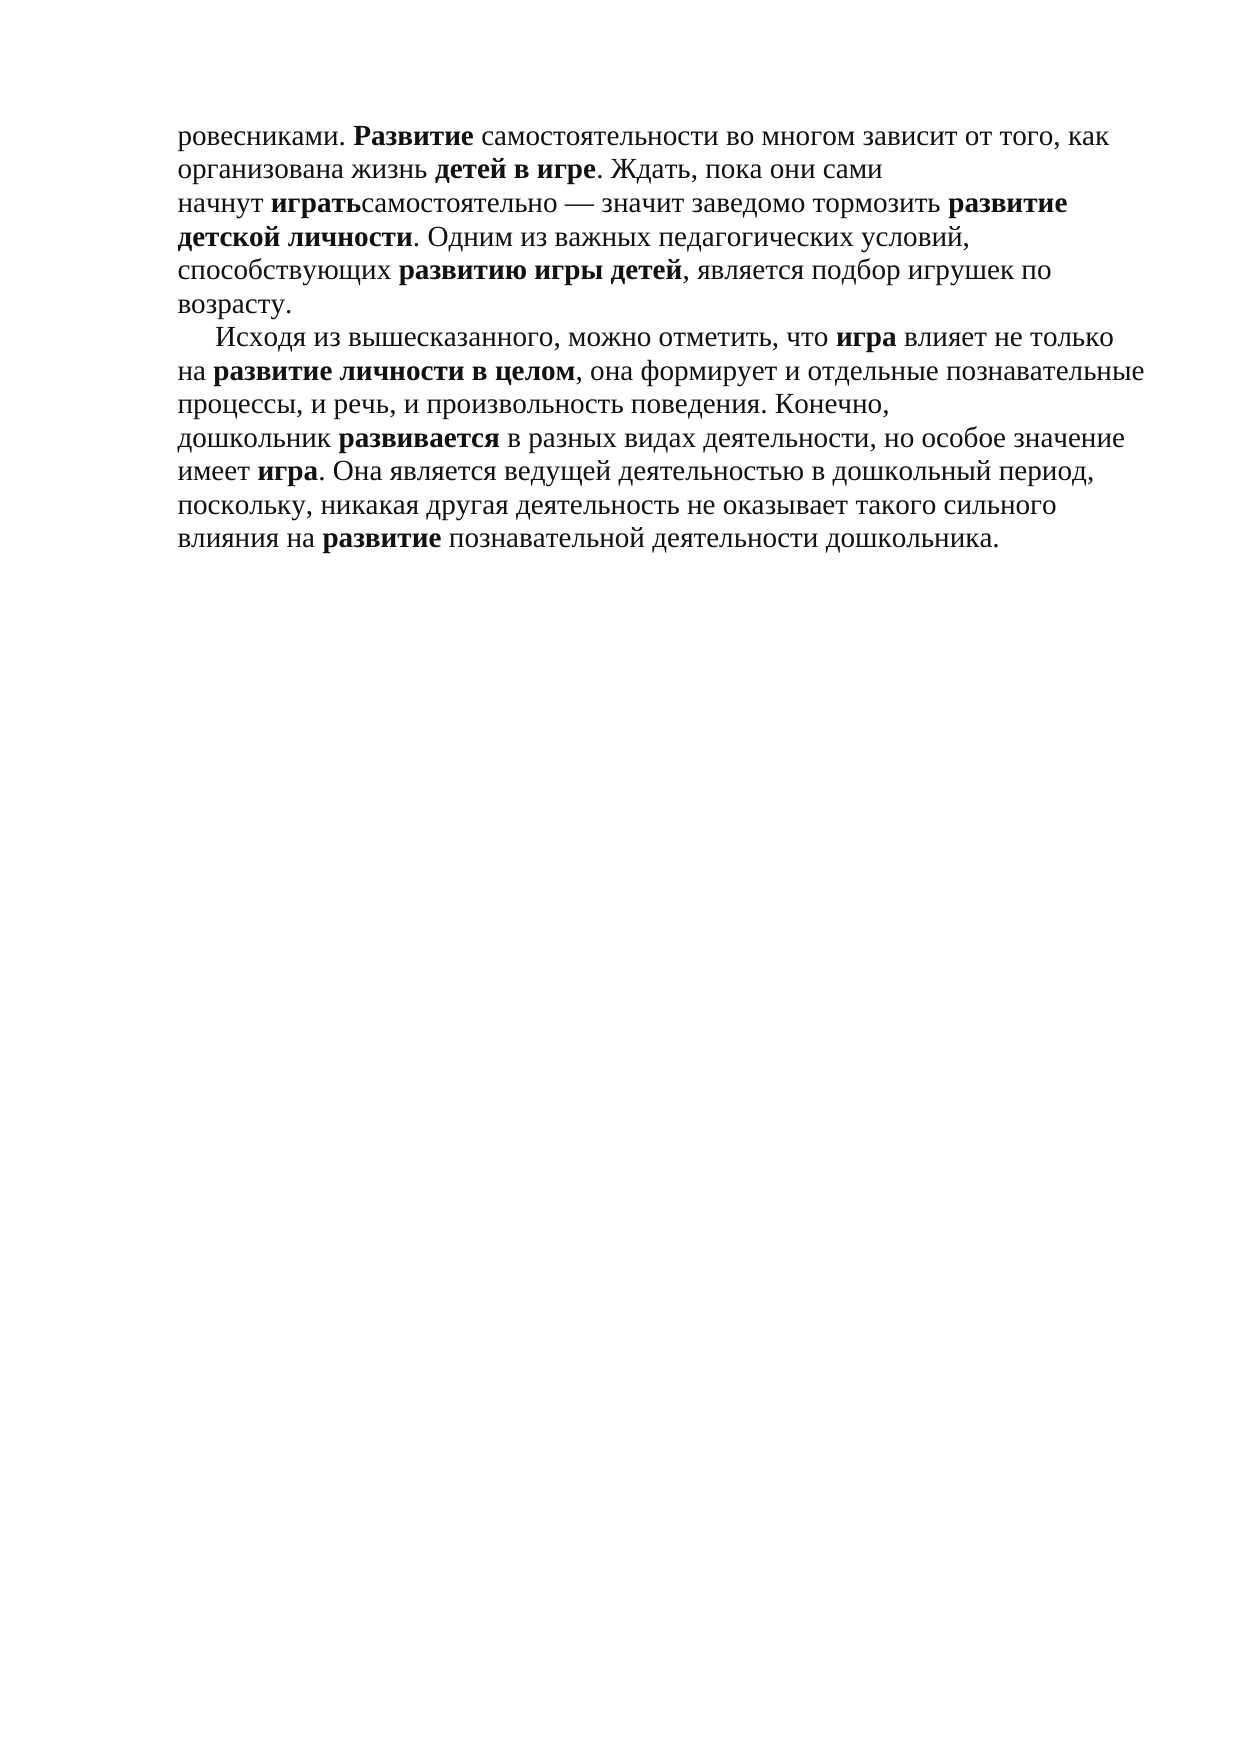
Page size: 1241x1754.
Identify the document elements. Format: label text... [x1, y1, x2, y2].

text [177, 118, 1152, 319]
text Исходя из вышесказанного, можно отметить, что игра влияет не только на развитие личности в целом, она формирует и отдельные познавательные процессы, и речь, и произвольность поведения. Конечно, дошкольник развивается в разных видах деятельности, но особое значение имеет игра. Она является ведущей деятельностью в дошкольный период, поскольку, никакая другая деятельность не оказывает такого сильного влияния на развитие познавательной деятельности дошкольника. [177, 319, 1152, 554]
